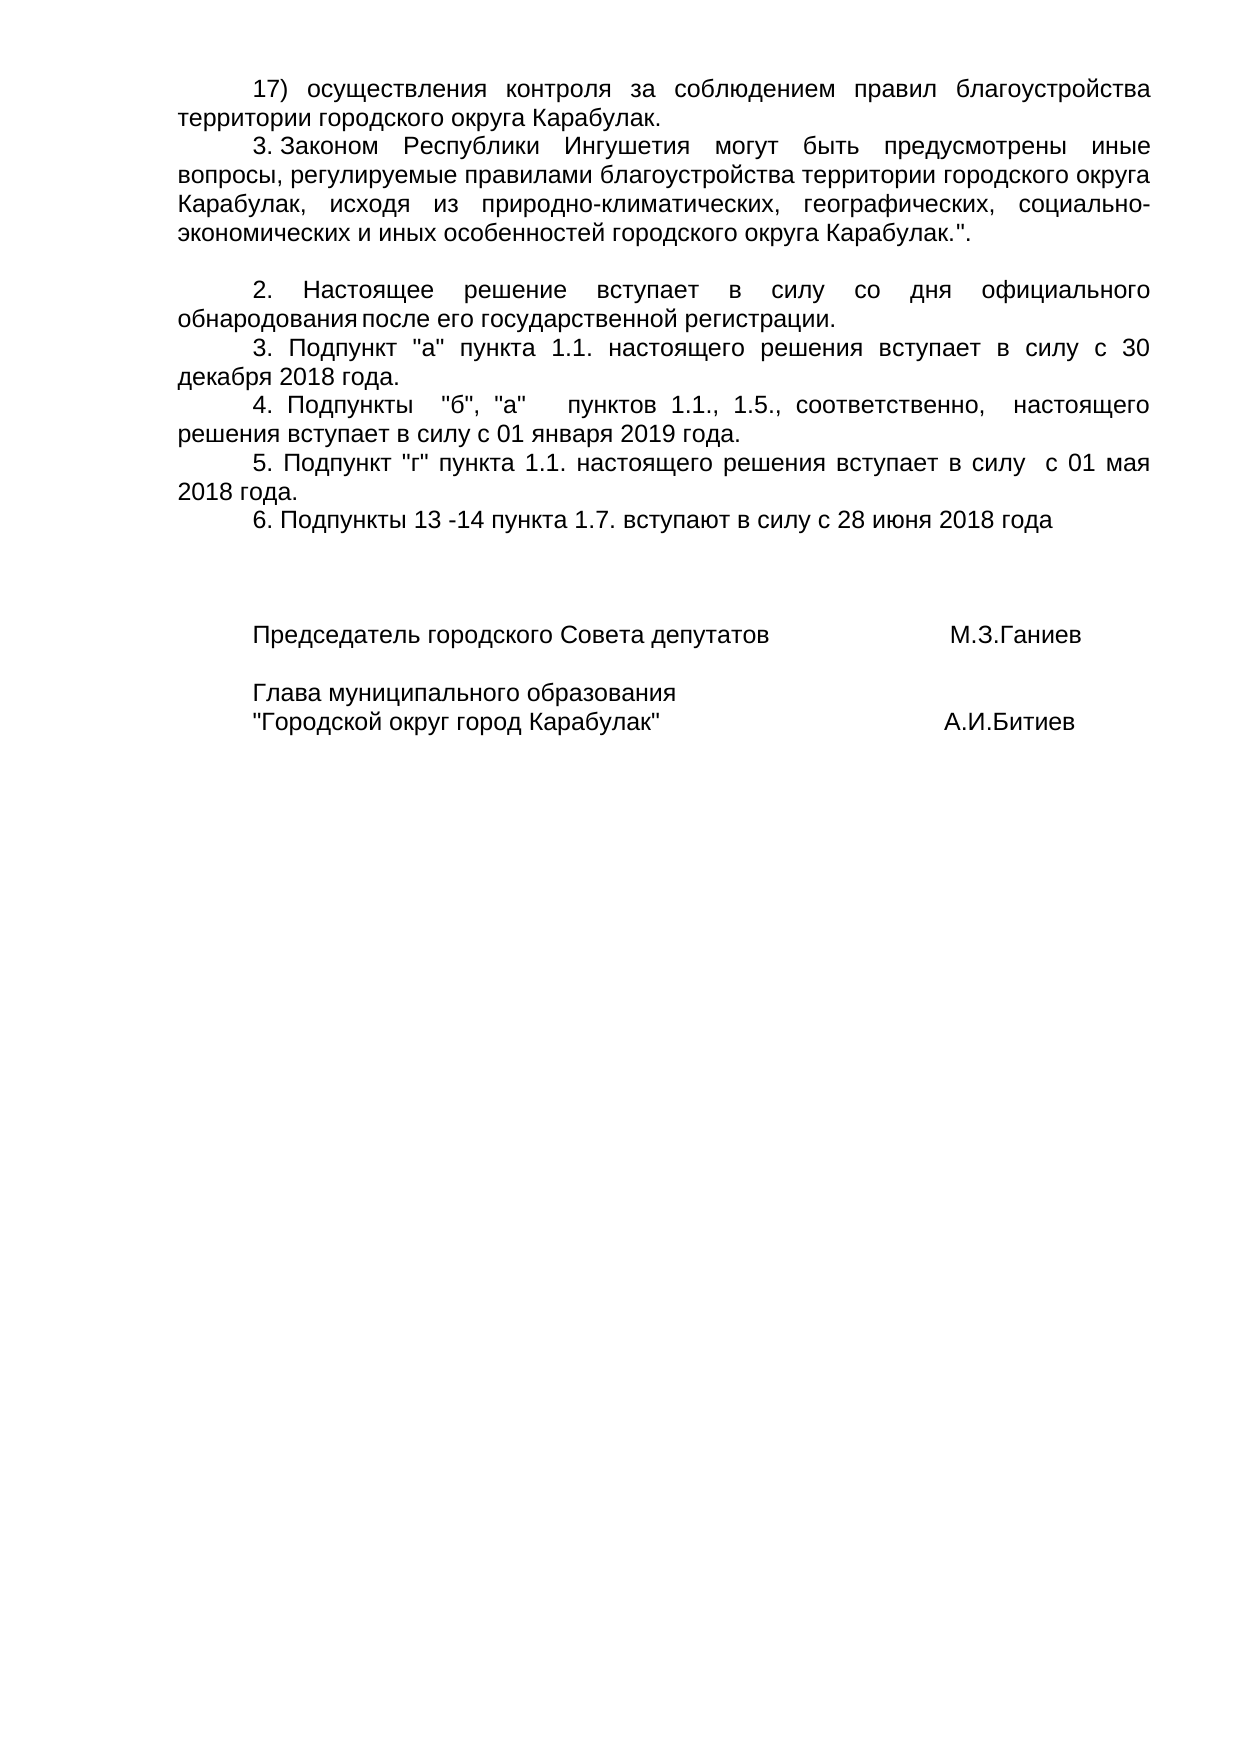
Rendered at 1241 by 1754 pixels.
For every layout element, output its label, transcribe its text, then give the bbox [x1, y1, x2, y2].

text 3. Подпункт "а" пункта 1.1. настоящего решения вступает в силу с 30 декабря 2018 года. [177, 333, 1152, 390]
text 2. Настоящее решение вступает в силу со дня официального обнародования после его государственной регистрации. [177, 275, 1152, 333]
text 6. Подпункты 13 -14 пункта 1.7. вступают в силу с 28 июня 2018 года [177, 505, 1152, 534]
text 4. Подпункты "б", "а" пунктов 1.1., 1.5., соответственно, настоящего решения вступает в силу с 01 января 2019 года. [177, 390, 1152, 448]
text Глава муниципального образования [177, 678, 1152, 706]
text 3. Законом Республики Ингушетия могут быть предусмотрены иные вопросы, регулируемые правилами благоустройства территории городского округа Карабулак, исходя из природно-климатических, географических, социально-экономических и иных особенностей городского округа Карабулак.". [177, 131, 1152, 246]
text "Городской округ город Карабулак" А.И.Битиев [177, 706, 1152, 735]
text 17) осуществления контроля за соблюдением правил благоустройства территории городского округа Карабулак. [177, 74, 1152, 131]
text 5. Подпункт "г" пункта 1.1. настоящего решения вступает в силу с 01 мая 2018 года. [177, 448, 1152, 505]
text Председатель городского Совета депутатов М.З.Ганиев [177, 620, 1152, 649]
